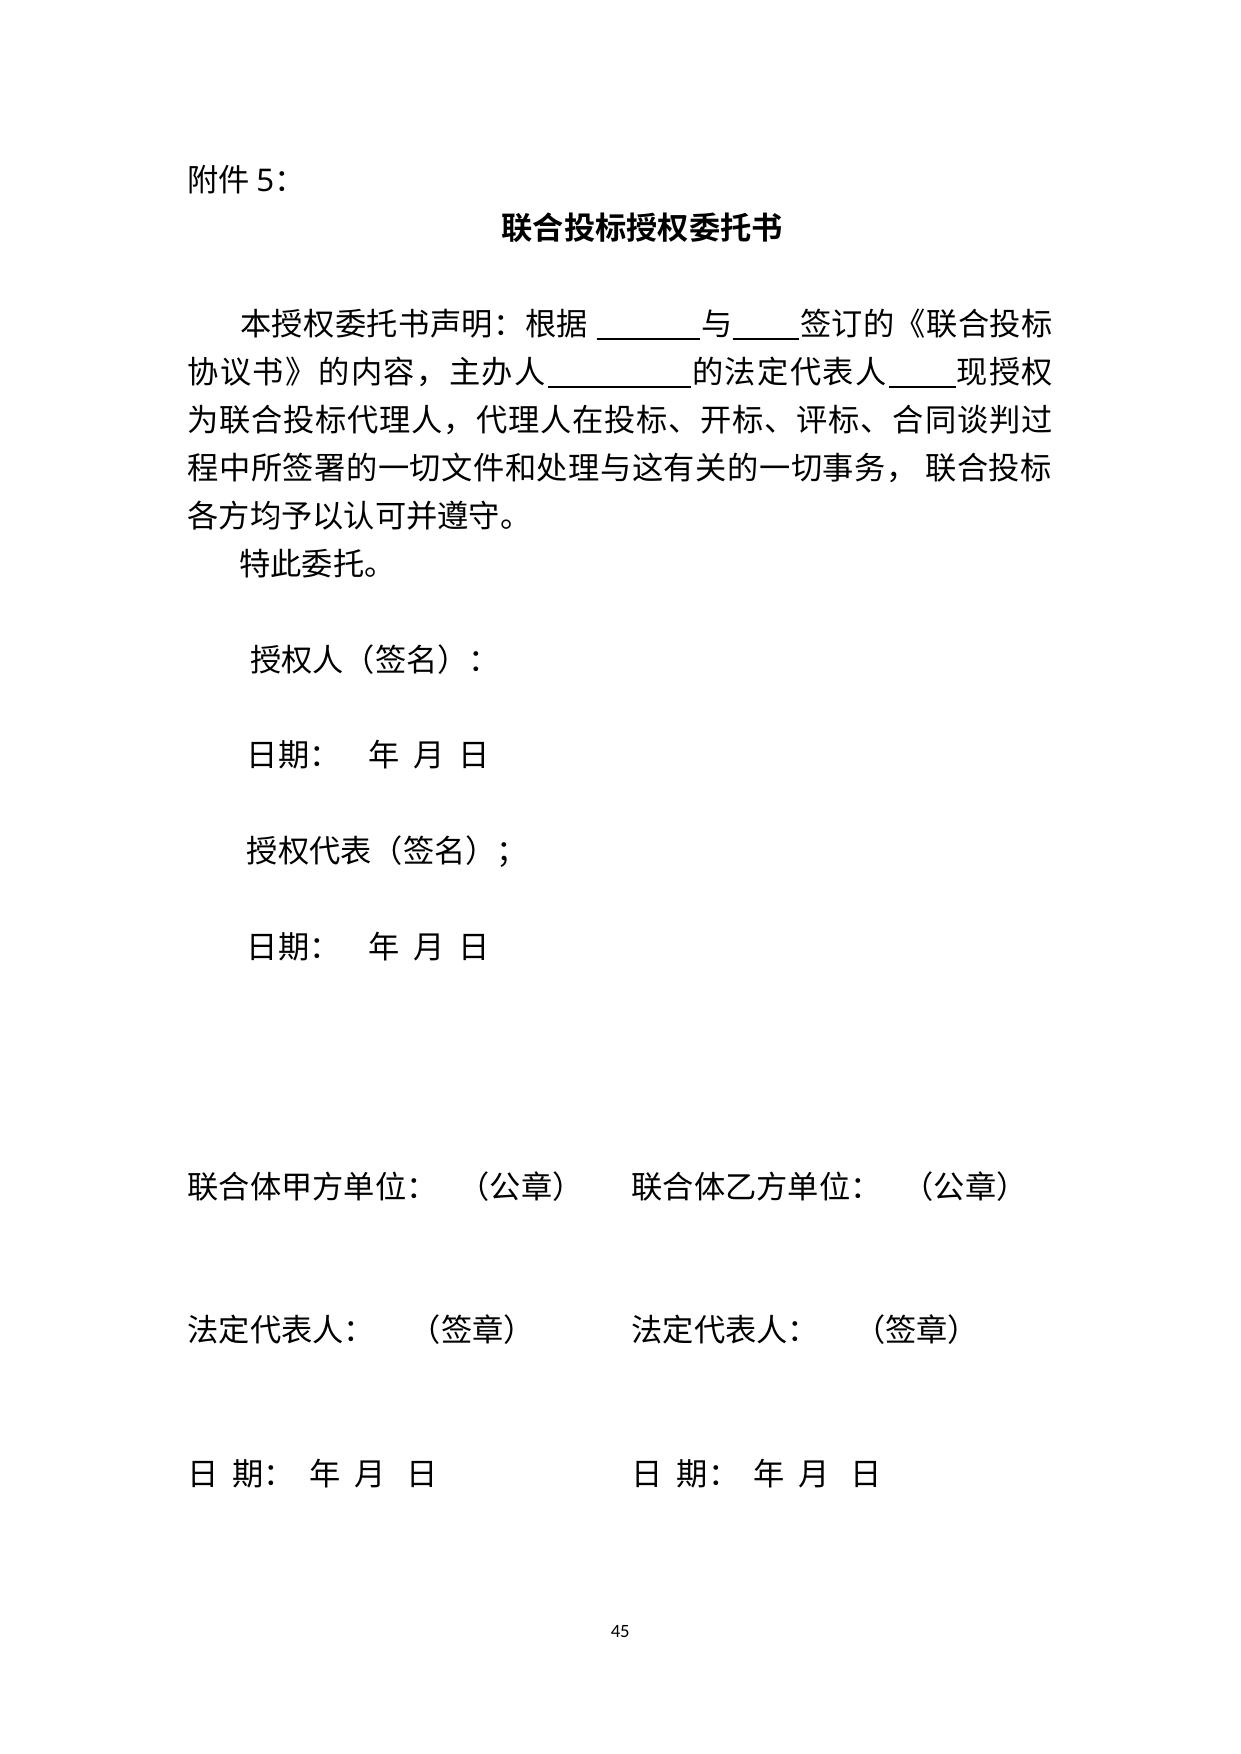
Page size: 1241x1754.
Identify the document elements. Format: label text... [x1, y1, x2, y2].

table_header 联合体甲方单位： （公章） 法定代表人： （签章） 日 期： 年 月 日 [176, 1064, 620, 1495]
text 授权人（签名）： [187, 633, 1053, 681]
text 日期： 年 月 日 [187, 920, 1053, 968]
text 附件5： [187, 153, 1053, 201]
text 授权代表（签名）； [187, 824, 1053, 872]
text 联合投标授权委托书 [187, 201, 1053, 249]
table_header 联合体乙方单位： （公章） 法定代表人： （签章） 日 期： 年 月 日 [620, 1064, 1064, 1495]
text 日期： 年 月 日 [231, 728, 1053, 776]
text 本授权委托书声明：根据 与 签订的《联合投标协议书》的内容，主办人 的法定代表人 现授权 为联合投标代理人，代理人在投标、开标、评标、合同谈判过程中所签署的一切文件和处理与这有关的一切事务， 联合投标各方均予以认可并遵守。 [187, 297, 1053, 537]
text 特此委托。 [187, 537, 1053, 585]
